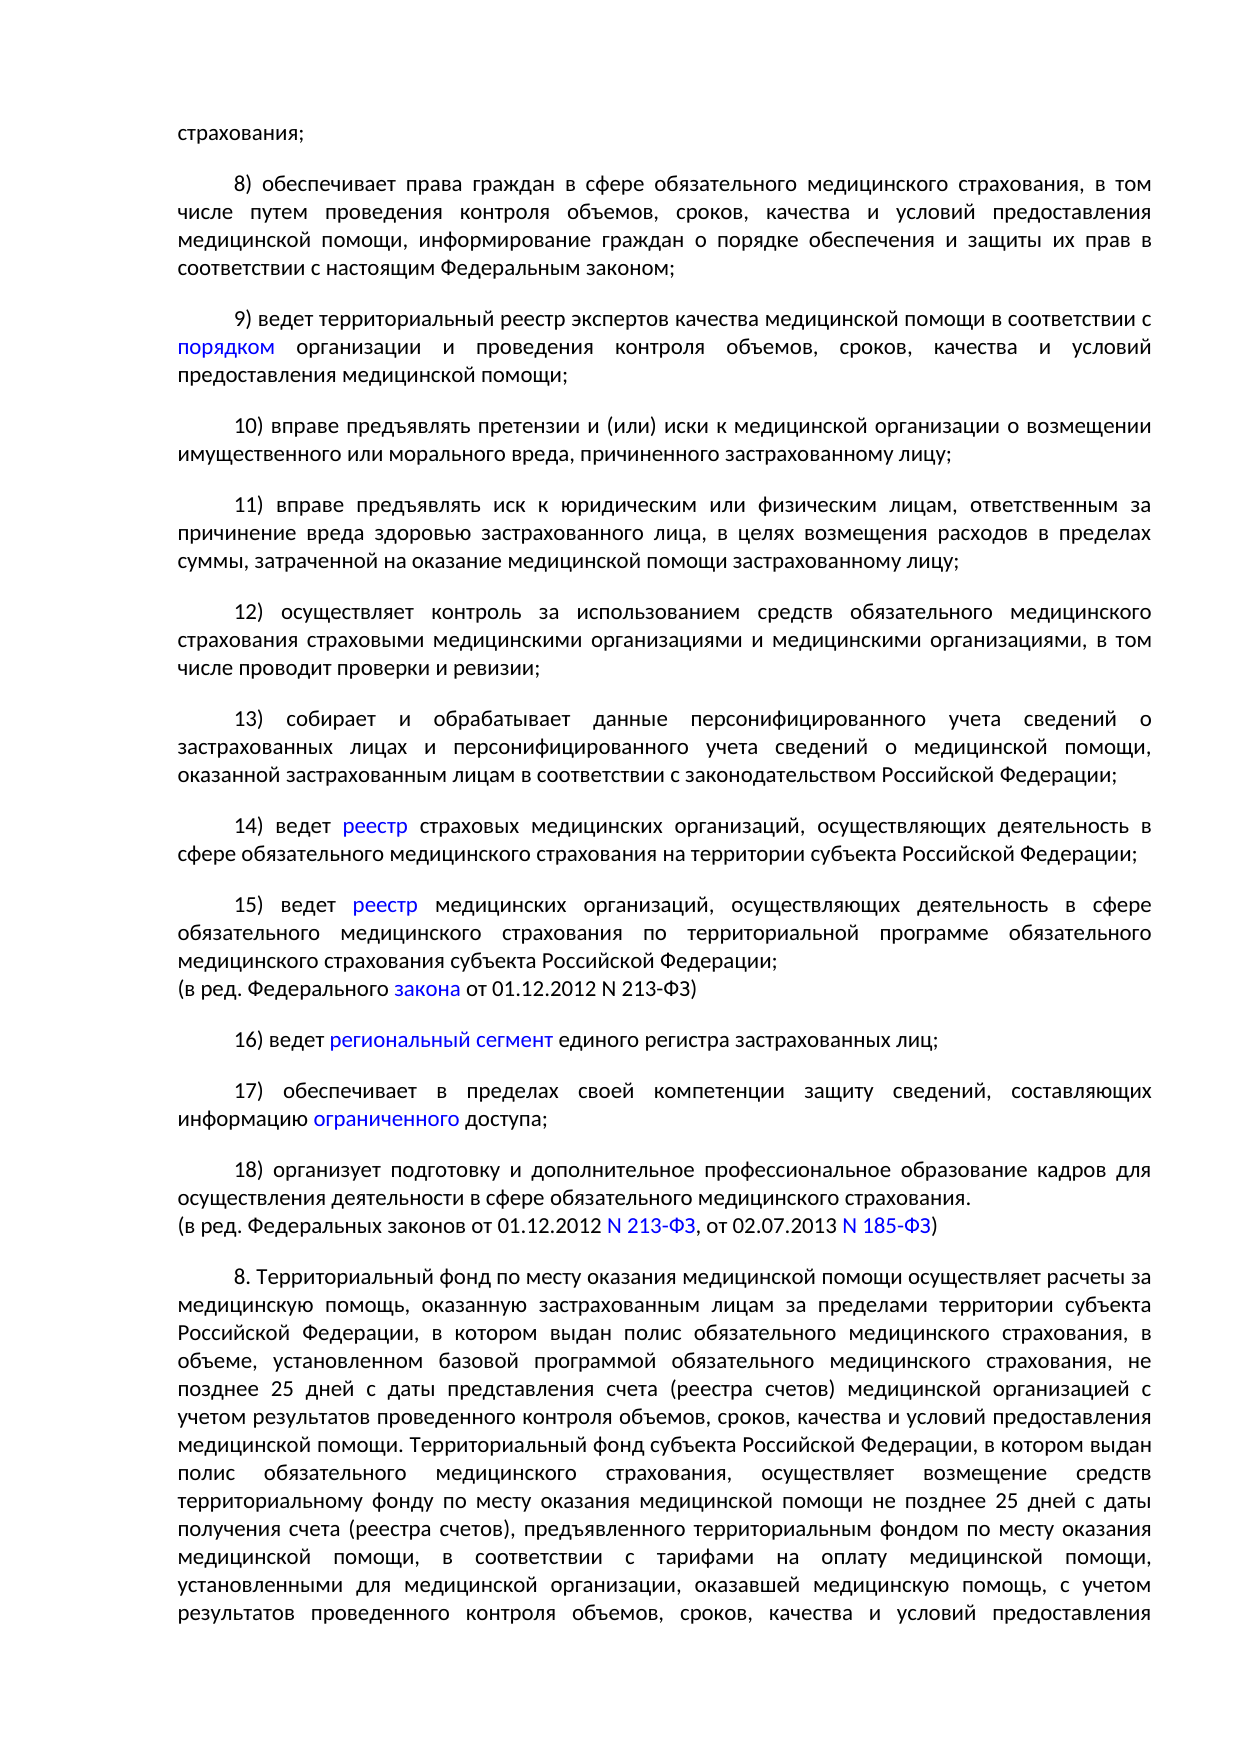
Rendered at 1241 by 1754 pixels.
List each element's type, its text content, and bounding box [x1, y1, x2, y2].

text 14) ведет реестр страховых медицинских организаций, осуществляющих деятельность в сфере обязательного медицинского страхования на территории субъекта Российской Федерации; [177, 811, 1152, 867]
text 13) собирает и обрабатывает данные персонифицированного учета сведений о застрахованных лицах и персонифицированного учета сведений о медицинской помощи, оказанной застрахованным лицам в соответствии с законодательством Российской Федерации; [177, 704, 1152, 788]
text 15) ведет реестр медицинских организаций, осуществляющих деятельность в сфере обязательного медицинского страхования по территориальной программе обязательного медицинского страхования субъекта Российской Федерации; [177, 890, 1152, 974]
text 17) обеспечивает в пределах своей компетенции защиту сведений, составляющих информацию ограниченного доступа; [177, 1076, 1152, 1132]
text 8) обеспечивает права граждан в сфере обязательного медицинского страхования, в том числе путем проведения контроля объемов, сроков, качества и условий предоставления медицинской помощи, информирование граждан о порядке обеспечения и защиты их прав в соответствии с настоящим Федеральным законом; [177, 169, 1152, 281]
text (в ред. Федеральных законов от 01.12.2012 N 213-ФЗ, от 02.07.2013 N 185-ФЗ) [177, 1211, 1152, 1239]
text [177, 118, 1152, 146]
text 11) вправе предъявлять иск к юридическим или физическим лицам, ответственным за причинение вреда здоровью застрахованного лица, в целях возмещения расходов в пределах суммы, затраченной на оказание медицинской помощи застрахованному лицу; [177, 490, 1152, 574]
text 18) организует подготовку и дополнительное профессиональное образование кадров для осуществления деятельности в сфере обязательного медицинского страхования. [177, 1155, 1152, 1211]
text 9) ведет территориальный реестр экспертов качества медицинской помощи в соответствии с порядком организации и проведения контроля объемов, сроков, качества и условий предоставления медицинской помощи; [177, 304, 1152, 388]
text 10) вправе предъявлять претензии и (или) иски к медицинской организации о возмещении имущественного или морального вреда, причиненного застрахованному лицу; [177, 411, 1152, 467]
text (в ред. Федерального закона от 01.12.2012 N 213-ФЗ) [177, 974, 1152, 1002]
text 12) осуществляет контроль за использованием средств обязательного медицинского страхования страховыми медицинскими организациями и медицинскими организациями, в том числе проводит проверки и ревизии; [177, 597, 1152, 681]
text 16) ведет региональный сегмент единого регистра застрахованных лиц; [177, 1025, 1152, 1053]
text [177, 1262, 1152, 1626]
